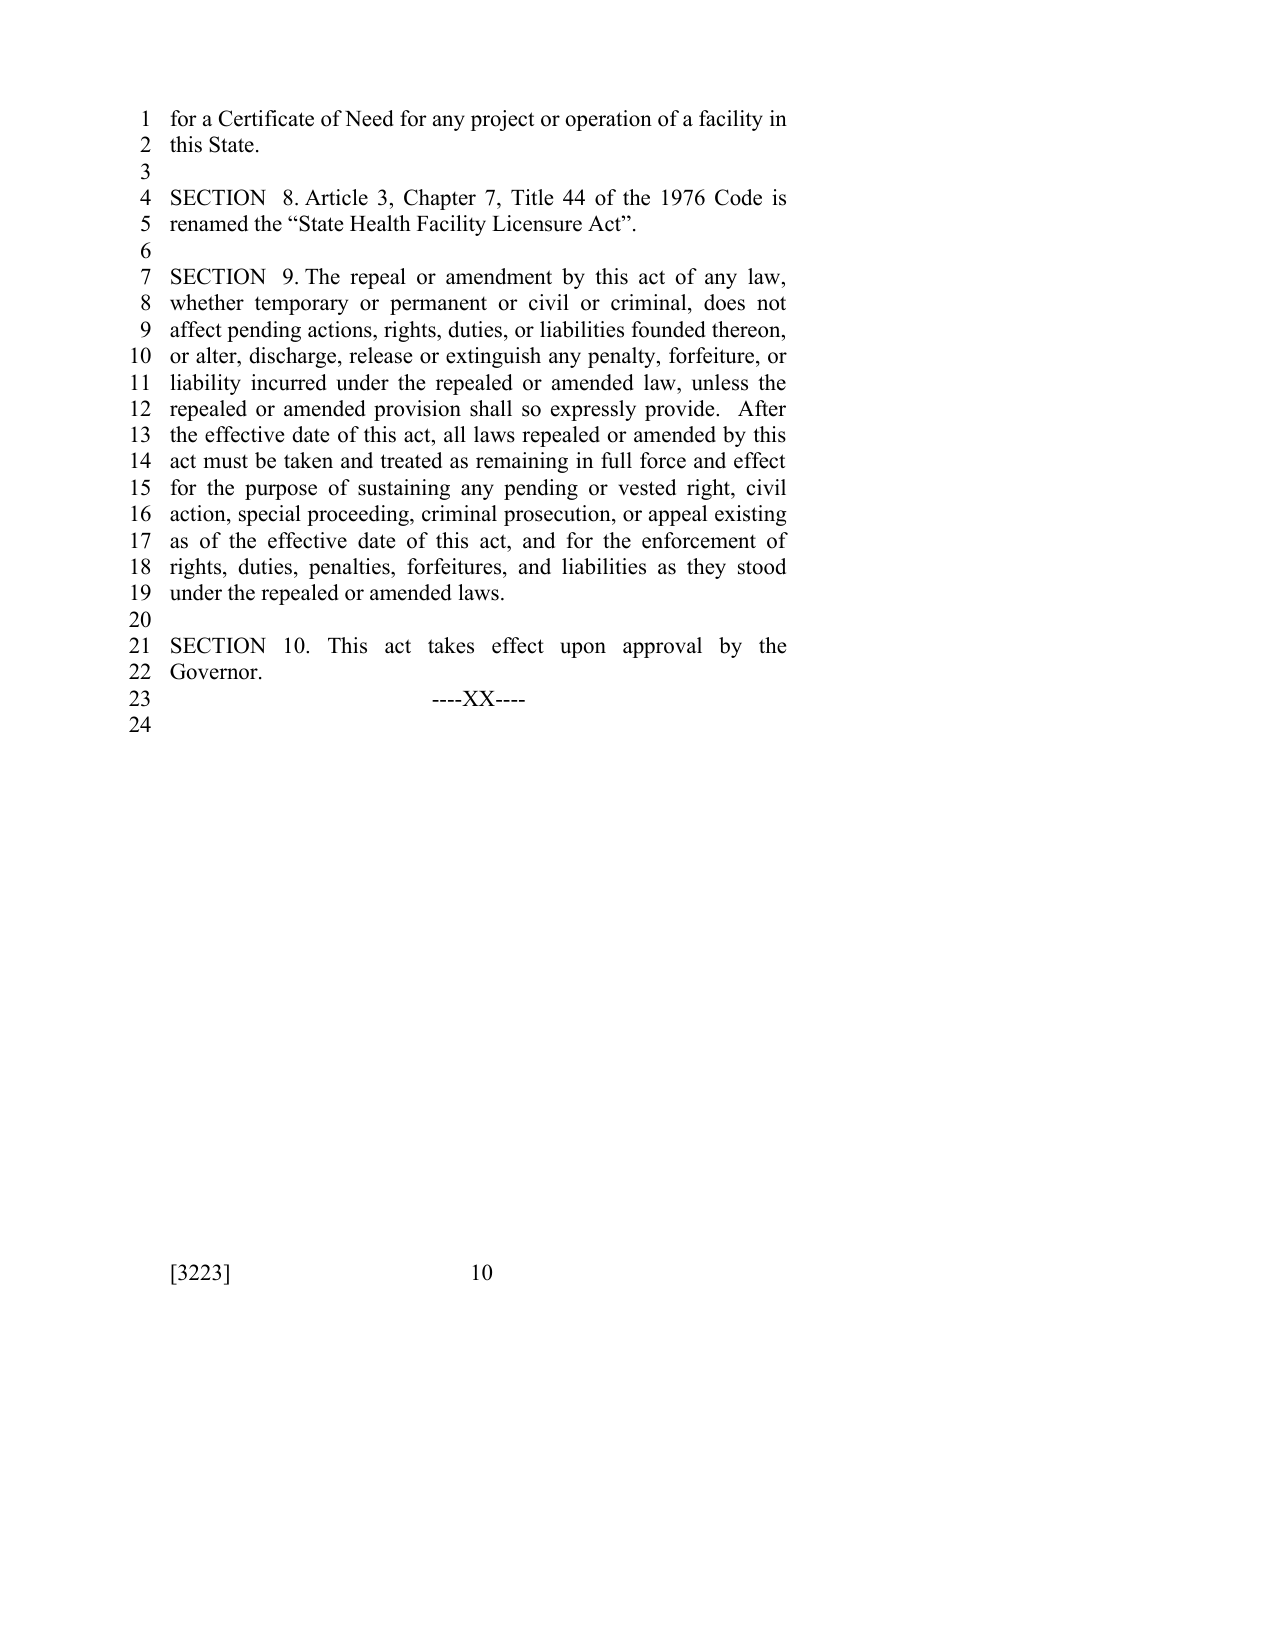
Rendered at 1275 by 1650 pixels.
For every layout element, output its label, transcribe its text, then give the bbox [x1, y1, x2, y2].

text SECTION 10. This act takes effect upon approval by the Governor. [169, 632, 787, 685]
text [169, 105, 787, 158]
text SECTION 8. Article 3, Chapter 7, Title 44 of the 1976 Code is renamed the “State Health Facility Licensure Act”. [169, 184, 787, 237]
text ----XX---- [169, 685, 787, 711]
text SECTION 9. The repeal or amendment by this act of any law, whether temporary or permanent or civil or criminal, does not affect pending actions, rights, duties, or liabilities founded thereon, or alter, discharge, release or extinguish any penalty, forfeiture, or liability incurred under the repealed or amended law, unless the repealed or amended provision shall so expressly provide. After the effective date of this act, all laws repealed or amended by this act must be taken and treated as remaining in full force and effect for the purpose of sustaining any pending or vested right, civil action, special proceeding, criminal prosecution, or appeal existing as of the effective date of this act, and for the enforcement of rights, duties, penalties, forfeitures, and liabilities as they stood under the repealed or amended laws. [169, 263, 787, 606]
